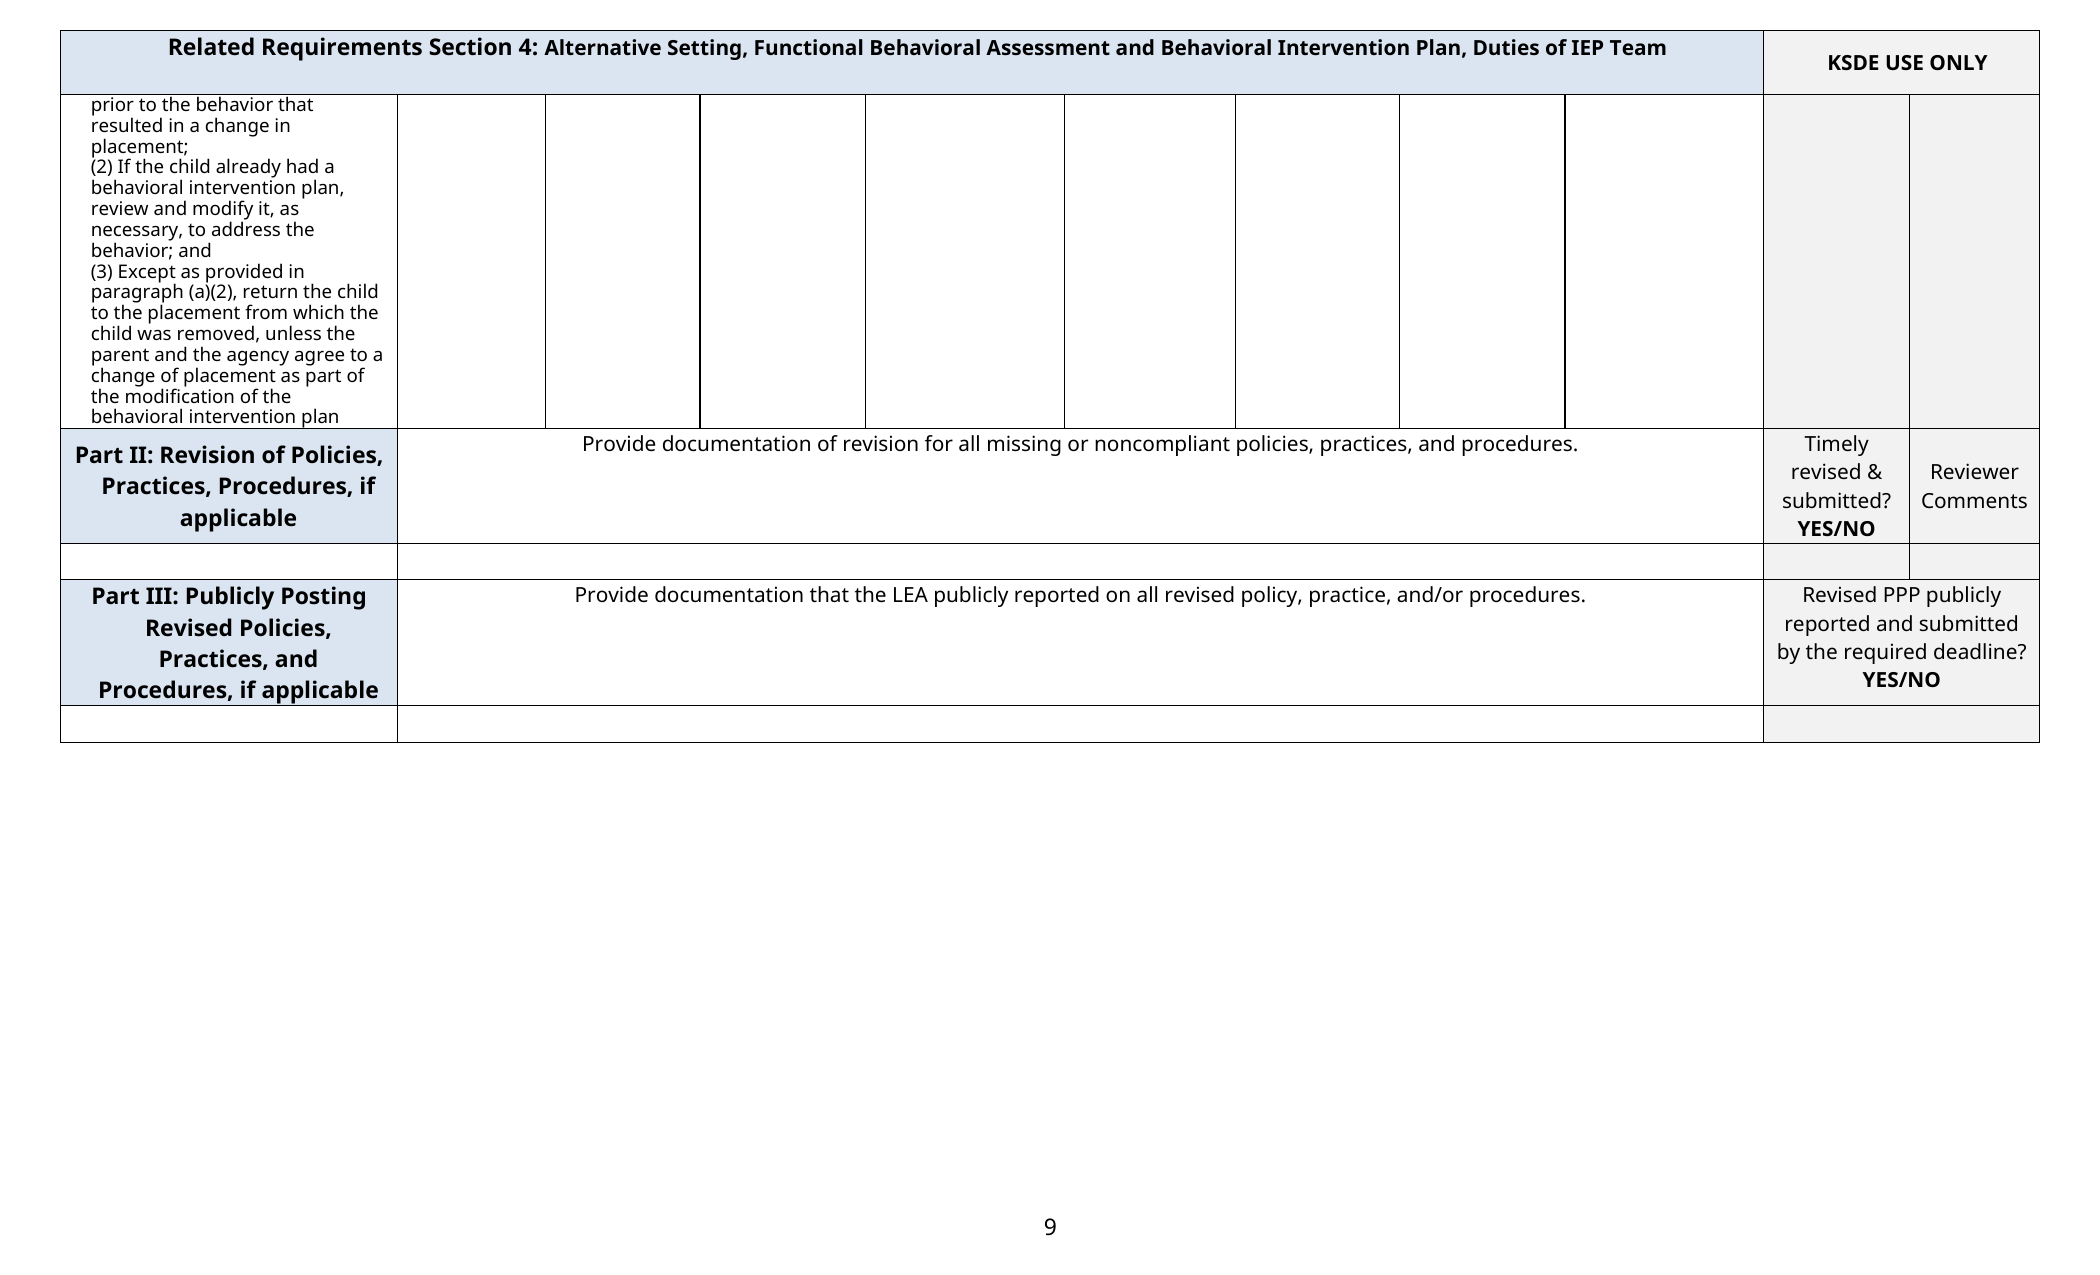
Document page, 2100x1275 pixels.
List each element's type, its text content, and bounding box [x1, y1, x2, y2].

table_cell [61, 544, 397, 579]
table_cell Revised PPP publicly reported and submitted by the required deadline? YES/NO [1764, 580, 2039, 705]
table_header Related Requirements Section 4: Alternative Setting, Functional Behavioral Assessment and Behavioral Intervention Plan, Duties of IEP Team [61, 31, 1763, 94]
table_cell [1400, 95, 1564, 428]
table_cell [1764, 544, 1909, 579]
table_cell [1065, 95, 1235, 428]
table_cell Provide documentation that the LEA publicly reported on all revised policy, practice, and/or procedures. [398, 580, 1763, 705]
table_cell [1910, 95, 2039, 428]
table_cell Reviewer Comments [1910, 429, 2039, 543]
table_cell [1566, 95, 1763, 428]
table_cell [398, 95, 545, 428]
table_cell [61, 95, 397, 428]
table_cell [61, 706, 397, 742]
table_cell [398, 706, 1763, 742]
table_cell Part III: Publicly Posting Revised Policies, Practices, and Procedures, if applicable [61, 580, 397, 705]
table_cell [1910, 544, 2039, 579]
table_cell [1764, 95, 1909, 428]
table_cell [546, 95, 699, 428]
table_cell [1764, 706, 2039, 742]
table_cell Part II: Revision of Policies, Practices, Procedures, if applicable [61, 429, 397, 543]
table_cell Timely revised & submitted? YES/NO [1764, 429, 1909, 543]
table_cell Provide documentation of revision for all missing or noncompliant policies, practices, and procedures. [398, 429, 1763, 543]
table_cell [1236, 95, 1399, 428]
table_cell [866, 95, 1064, 428]
table_cell [701, 95, 865, 428]
table_header KSDE USE ONLY [1764, 31, 2039, 94]
table_cell [398, 544, 1763, 579]
